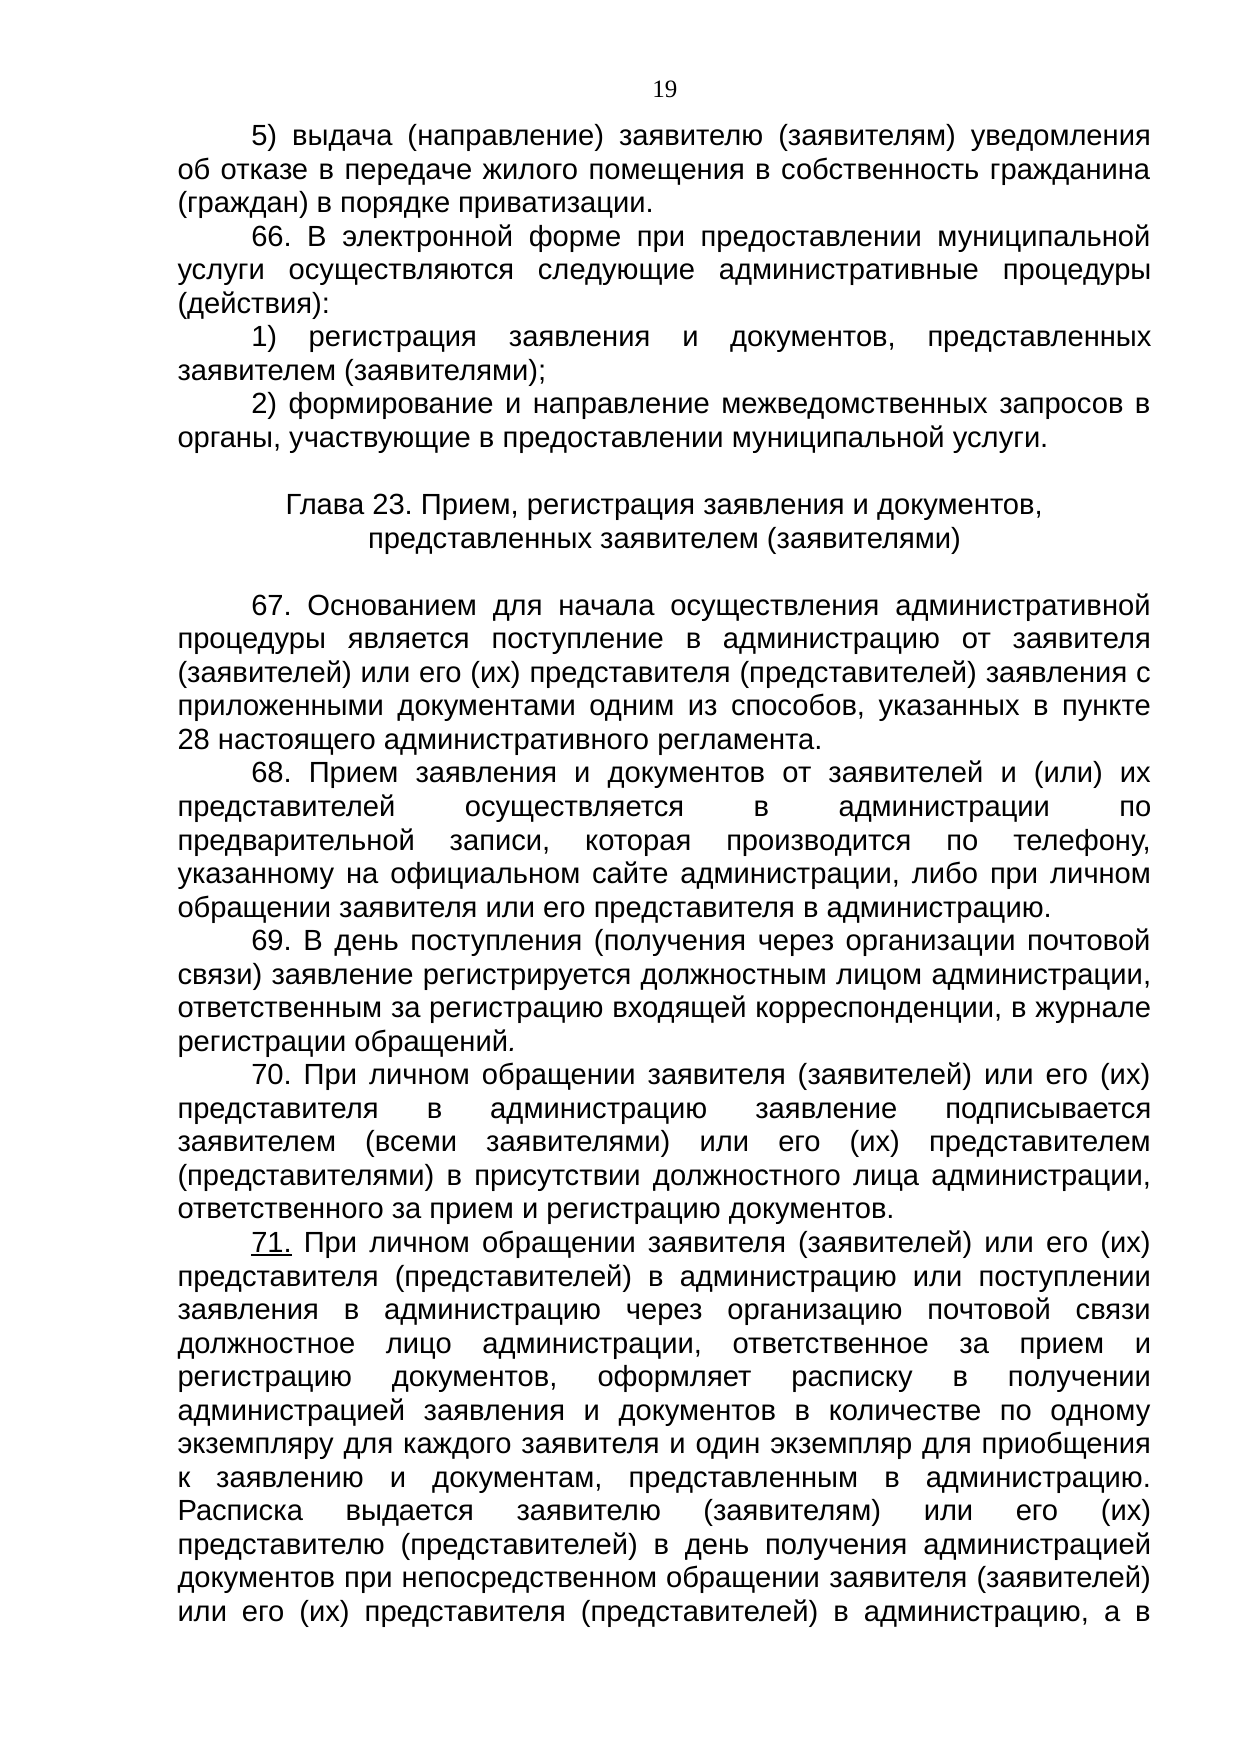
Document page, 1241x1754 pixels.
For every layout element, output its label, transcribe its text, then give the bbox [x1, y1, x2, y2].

text представленных заявителем (заявителями) [177, 521, 1152, 554]
text 70. При личном обращении заявителя (заявителей) или его (их) представителя в администрацию заявление подписывается заявителем (всеми заявителями) или его (их) представителем (представителями) в присутствии должностного лица администрации, ответственного за прием и регистрацию документов. [177, 1057, 1152, 1225]
text 68. Прием заявления и документов от заявителей и (или) их представителей осуществляется в администрации по предварительной записи, которая производится по телефону, указанному на официальном сайте администрации, либо при личном обращении заявителя или его представителя в администрацию. [177, 755, 1152, 923]
text 1) регистрация заявления и документов, представленных заявителем (заявителями); [177, 319, 1152, 386]
text 69. В день поступления (получения через организации почтовой связи) заявление регистрируется должностным лицом администрации, ответственным за регистрацию входящей корреспонденции, в журнале регистрации обращений. [177, 923, 1152, 1057]
text 5) выдача (направление) заявителю (заявителям) уведомления об отказе в передаче жилого помещения в собственность гражданина (граждан) в порядке приватизации. [177, 118, 1152, 219]
text 2) формирование и направление межведомственных запросов в органы, участвующие в предоставлении муниципальной услуги. [177, 386, 1152, 453]
text 66. В электронной форме при предоставлении муниципальной услуги осуществляются следующие административные процедуры (действия): [177, 219, 1152, 319]
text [177, 1225, 1152, 1627]
text Глава 23. Прием, регистрация заявления и документов, [177, 487, 1152, 521]
text 67. Основанием для начала осуществления административной процедуры является поступление в администрацию от заявителя (заявителей) или его (их) представителя (представителей) заявления с приложенными документами одним из способов, указанных в пункте 28 настоящего административного регламента. [177, 588, 1152, 755]
